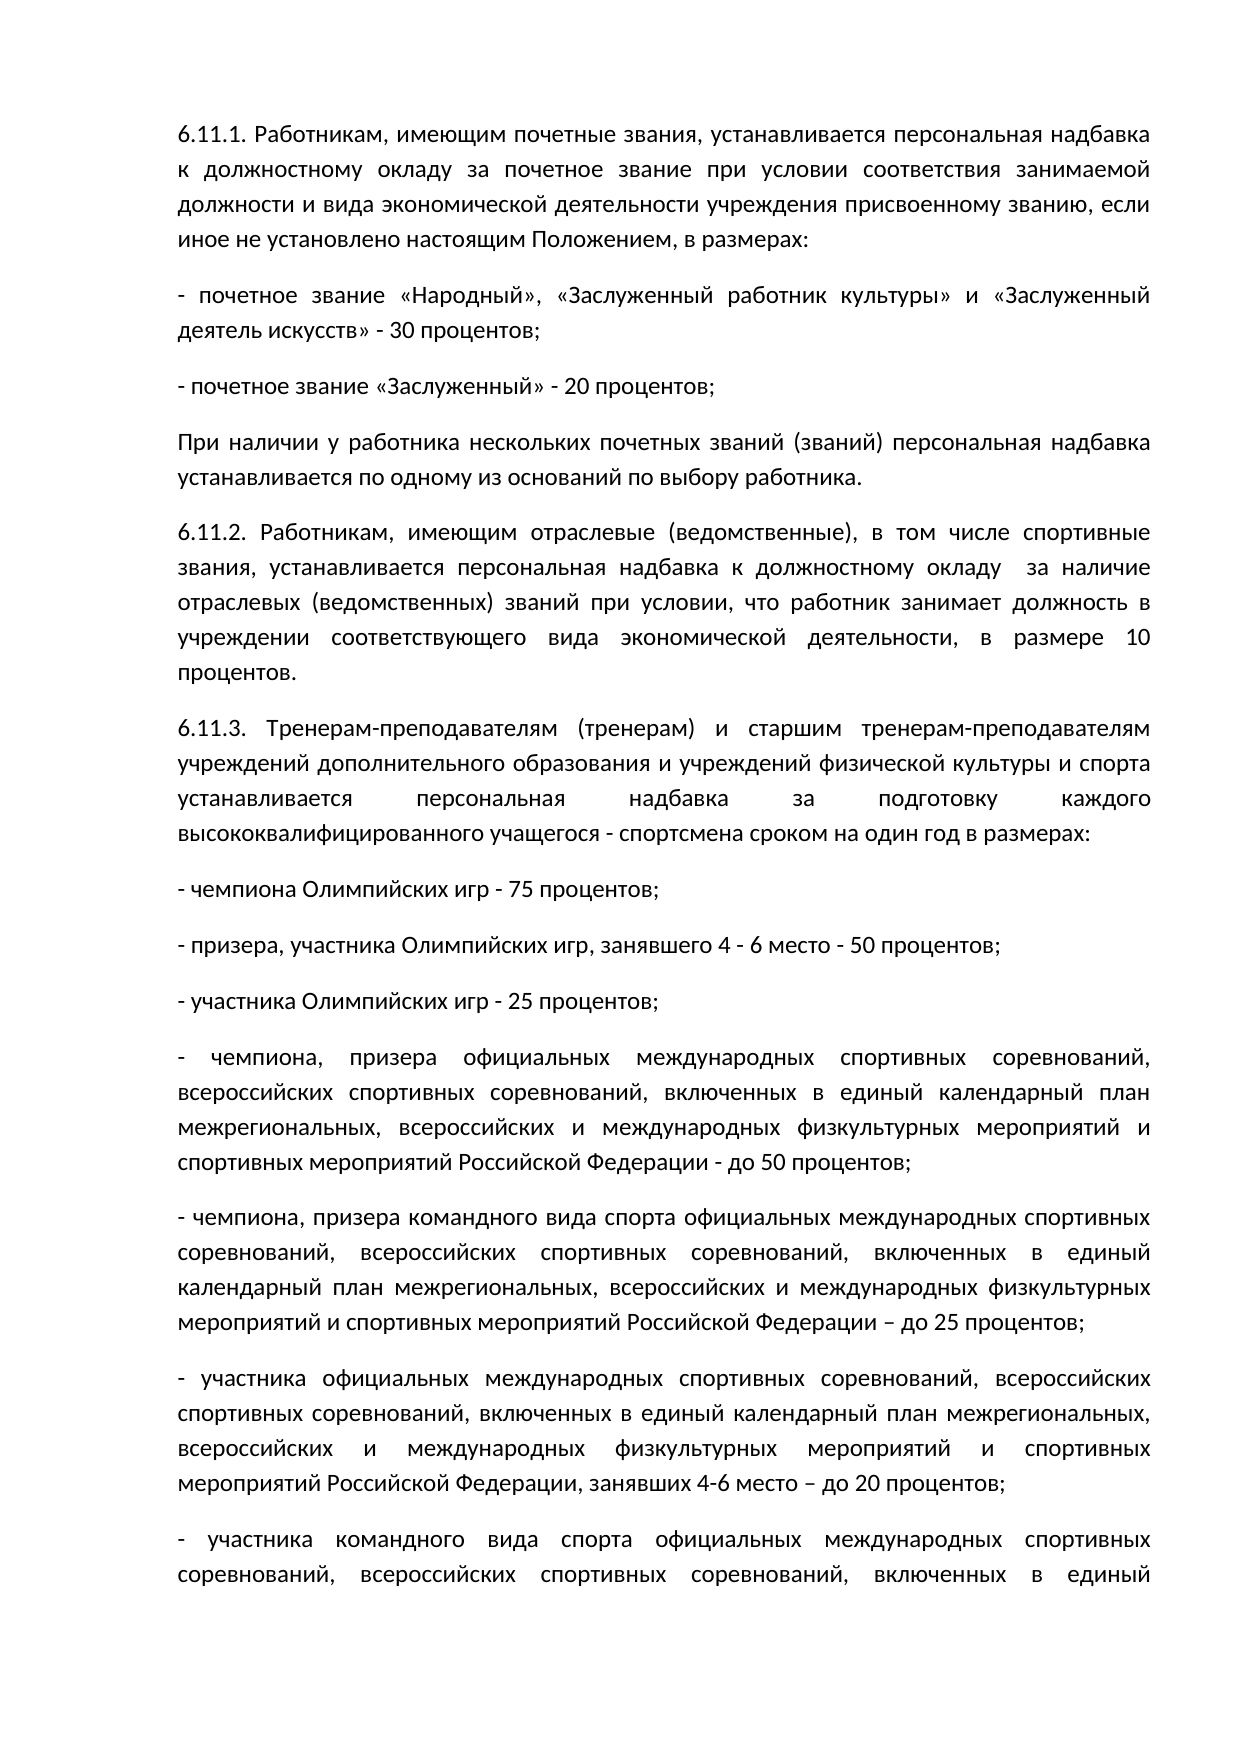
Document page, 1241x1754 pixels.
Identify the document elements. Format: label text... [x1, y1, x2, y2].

text 6.11.2. Работникам, имеющим отраслевые (ведомственные), в том числе спортивные звания, устанавливается персональная надбавка к должностному окладу за наличие отраслевых (ведомственных) званий при условии, что работник занимает должность в учреждении соответствующего вида экономической деятельности, в размере 10 процентов. [177, 516, 1152, 687]
text - почетное звание «Заслуженный» - 20 процентов; [177, 370, 1152, 400]
text - чемпиона Олимпийских игр - 75 процентов; [177, 873, 1152, 904]
text - почетное звание «Народный», «Заслуженный работник культуры» и «Заслуженный деятель искусств» - 30 процентов; [177, 279, 1152, 344]
text - чемпиона, призера командного вида спорта официальных международных спортивных соревнований, всероссийских спортивных соревнований, включенных в единый календарный план межрегиональных, всероссийских и международных физкультурных мероприятий и спортивных мероприятий Российской Федерации – до 25 процентов; [177, 1201, 1152, 1337]
text 6.11.1. Работникам, имеющим почетные звания, устанавливается персональная надбавка к должностному окладу за почетное звание при условии соответствия занимаемой должности и вида экономической деятельности учреждения присвоенному званию, если иное не установлено настоящим Положением, в размерах: [177, 118, 1152, 254]
text При наличии у работника нескольких почетных званий (званий) персональная надбавка устанавливается по одному из оснований по выбору работника. [177, 426, 1152, 491]
text - участника официальных международных спортивных соревнований, всероссийских спортивных соревнований, включенных в единый календарный план межрегиональных, всероссийских и международных физкультурных мероприятий и спортивных мероприятий Российской Федерации, занявших 4-6 место – до 20 процентов; [177, 1362, 1152, 1498]
text - участника Олимпийских игр - 25 процентов; [177, 985, 1152, 1015]
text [177, 1523, 1152, 1589]
text 6.11.3. Тренерам-преподавателям (тренерам) и старшим тренерам-преподавателям учреждений дополнительного образования и учреждений физической культуры и спорта устанавливается персональная надбавка за подготовку каждого высококвалифицированного учащегося - спортсмена сроком на один год в размерах: [177, 712, 1152, 848]
text - чемпиона, призера официальных международных спортивных соревнований, всероссийских спортивных соревнований, включенных в единый календарный план межрегиональных, всероссийских и международных физкультурных мероприятий и спортивных мероприятий Российской Федерации - до 50 процентов; [177, 1041, 1152, 1176]
text - призера, участника Олимпийских игр, занявшего 4 - 6 место - 50 процентов; [177, 929, 1152, 959]
